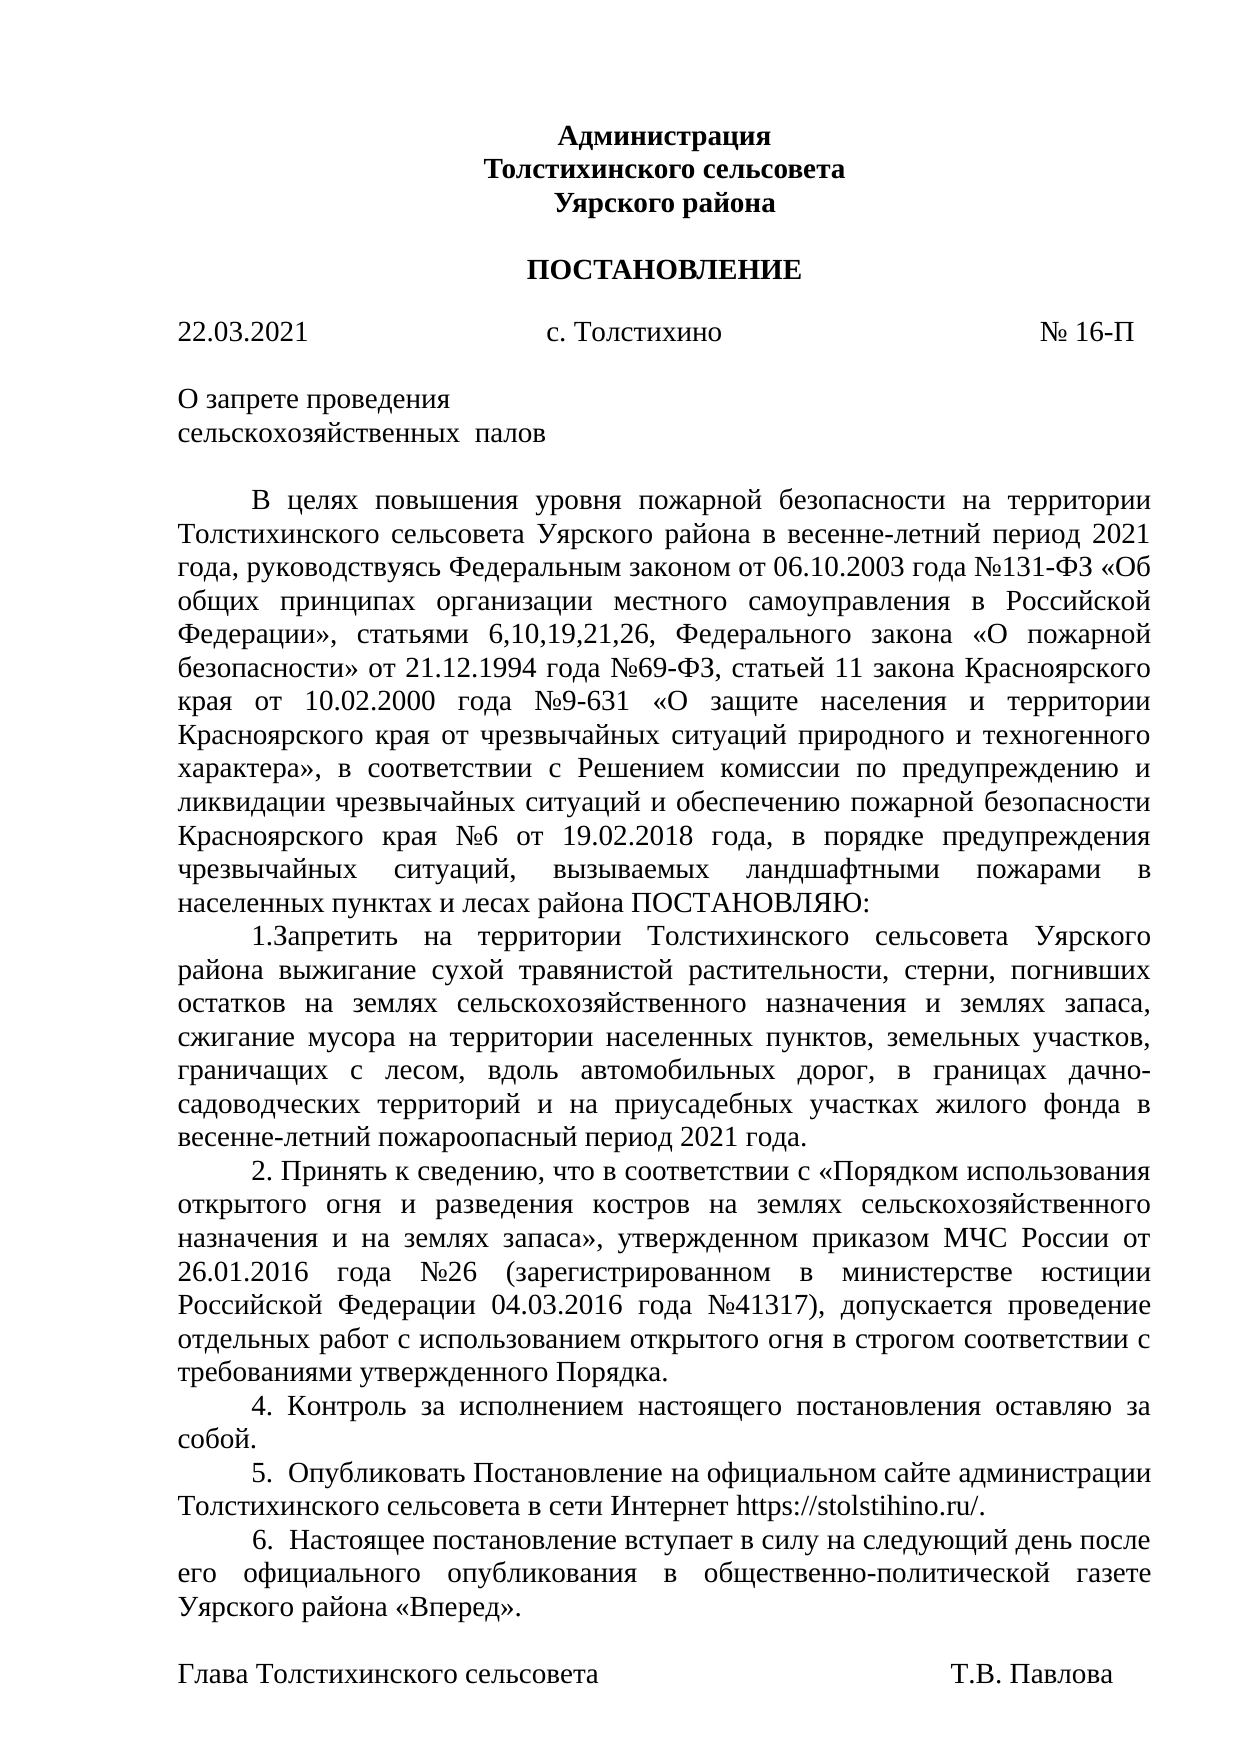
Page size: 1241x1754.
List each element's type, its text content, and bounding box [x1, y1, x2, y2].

text ПОСТАНОВЛЕНИЕ [177, 252, 1152, 286]
text 5. Опубликовать Постановление на официальном сайте администрации Толстихинского сельсовета в сети Интернет https://stolstihino.ru/. [177, 1455, 1152, 1522]
text В целях повышения уровня пожарной безопасности на территории Толстихинского сельсовета Уярского района в весенне-летний период 2021 года, руководствуясь Федеральным законом от 06.10.2003 года №131-ФЗ «Об общих принципах организации местного самоуправления в Российской Федерации», статьями 6,10,19,21,26, Федерального закона «О пожарной безопасности» от 21.12.1994 года №69-ФЗ, статьей 11 закона Красноярского края от 10.02.2000 года №9-631 «О защите населения и территории Красноярского края от чрезвычайных ситуаций природного и техногенного характера», в соответствии с Решением комиссии по предупреждению и ликвидации чрезвычайных ситуаций и обеспечению пожарной безопасности Красноярского края №6 от 19.02.2018 года, в порядке предупреждения чрезвычайных ситуаций, вызываемых ландшафтными пожарами в населенных пунктах и лесах района ПОСТАНОВЛЯЮ: [177, 482, 1152, 918]
text 22.03.2021 с. Толстихино № 16-П [177, 314, 1152, 348]
text Толстихинского сельсовета [177, 152, 1152, 185]
text Глава Толстихинского сельсовета Т.В. Павлова [177, 1656, 1152, 1690]
text 2. Принять к сведению, что в соответствии с «Порядком использования открытого огня и разведения костров на землях сельскохозяйственного назначения и на землях запаса», утвержденном приказом МЧС России от 26.01.2016 года №26 (зарегистрированном в министерстве юстиции Российской Федерации 04.03.2016 года №41317), допускается проведение отдельных работ с использованием открытого огня в строгом соответствии с требованиями утвержденного Порядка. [177, 1153, 1152, 1388]
text 1.Запретить на территории Толстихинского сельсовета Уярского района выжигание сухой травянистой растительности, стерни, погнивших остатков на землях сельскохозяйственного назначения и землях запаса, сжигание мусора на территории населенных пунктов, земельных участков, граничащих с лесом, вдоль автомобильных дорог, в границах дачно-садоводческих территорий и на приусадебных участках жилого фонда в весенне-летний пожароопасный период 2021 года. [177, 918, 1152, 1153]
text О запрете проведения сельскохозяйственных палов [177, 382, 546, 449]
text Администрация [177, 118, 1152, 152]
text 6. Настоящее постановление вступает в силу на следующий день после его официального опубликования в общественно-политической газете Уярского района «Вперед». [177, 1522, 1152, 1623]
text 4. Контроль за исполнением настоящего постановления оставляю за собой. [177, 1388, 1152, 1455]
text Уярского района [177, 185, 1152, 219]
